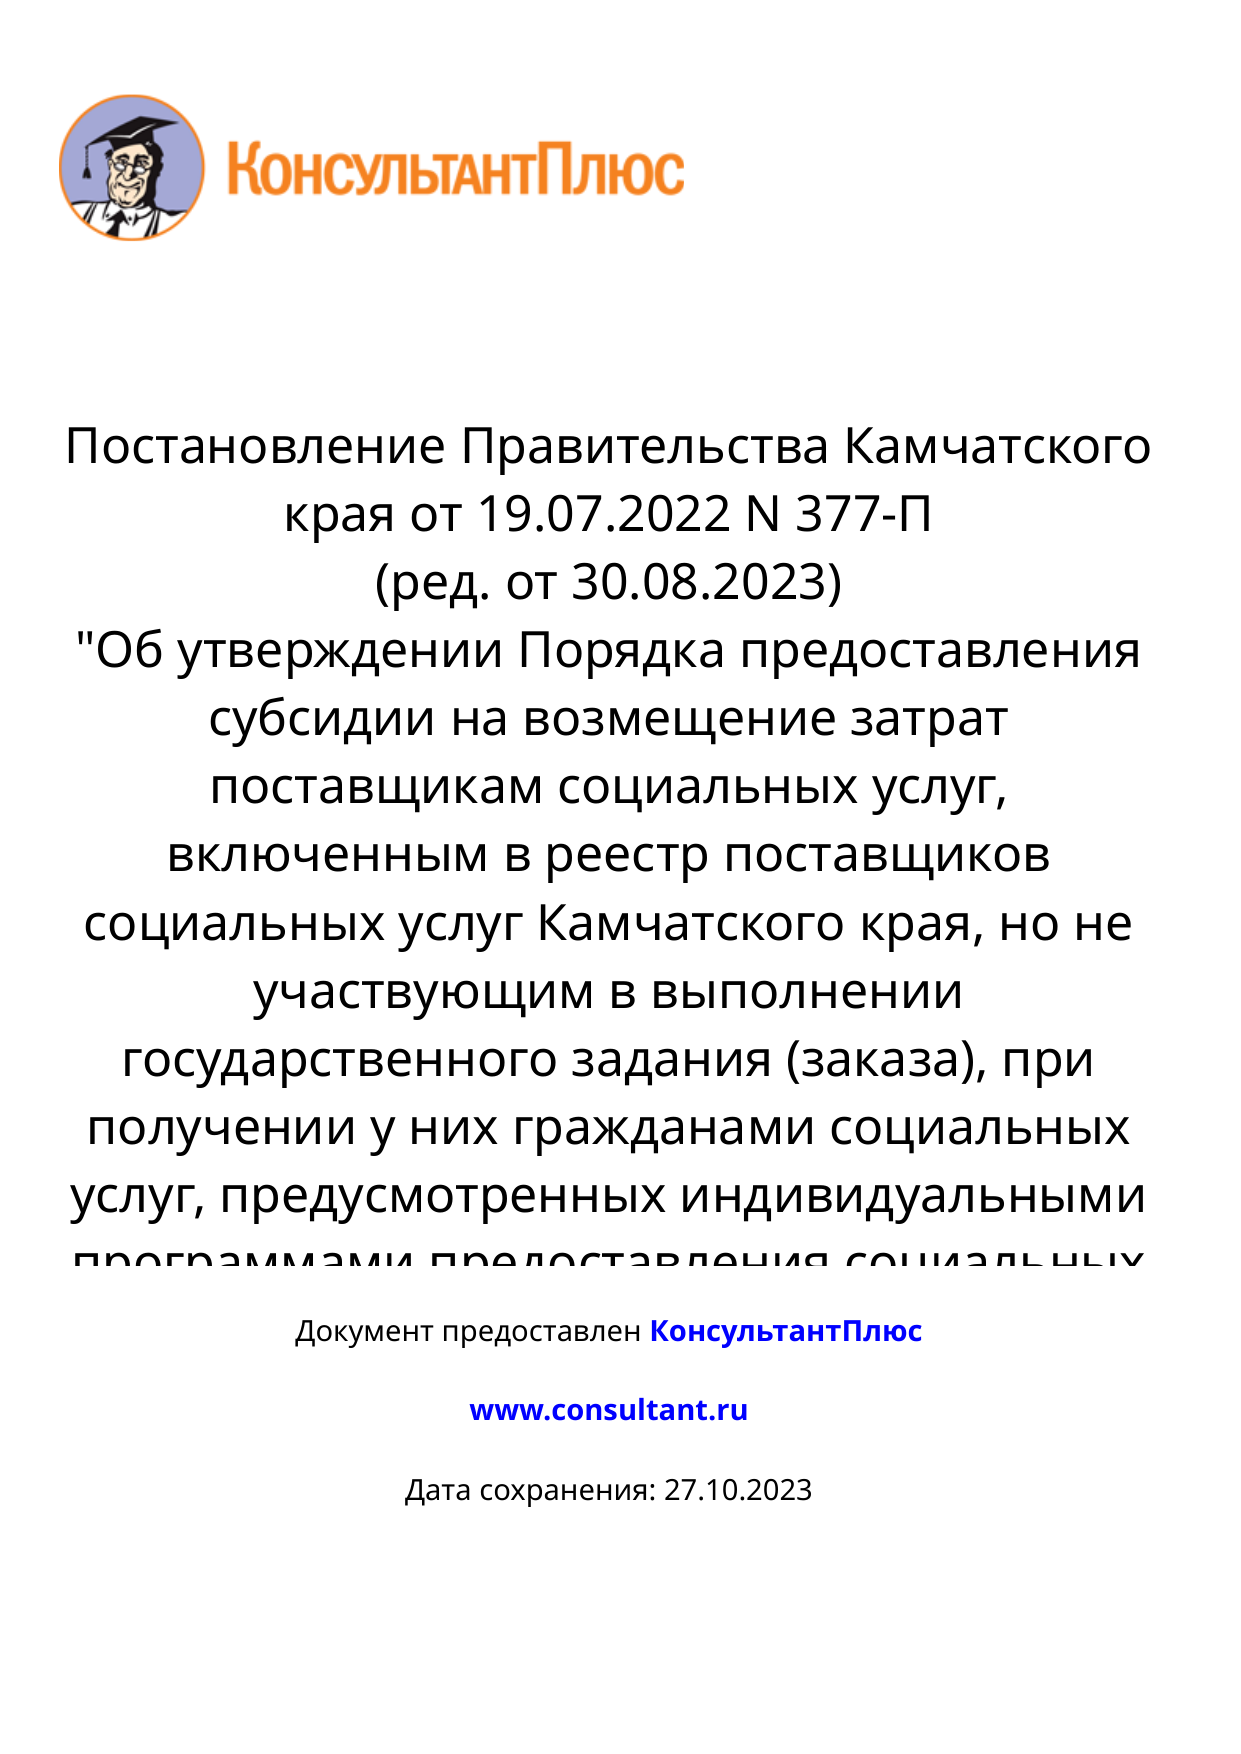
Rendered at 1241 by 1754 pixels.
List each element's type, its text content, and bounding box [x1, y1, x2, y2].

picture [59, 93, 684, 243]
table_cell Документ предоставлен КонсультантПлюс www.consultant.ru Дата сохранения: 27.10.2023 [51, 1272, 1167, 1587]
table_header [51, 88, 1167, 403]
table_cell Постановление Правительства Камчатского края от 19.07.2022 N 377-П (ред. от 30.08.2023) "Об утверждении Порядка предоставления субсидии на возмещение затрат поставщикам социальных услуг, включенным в реестр поставщиков социальных услуг Камчатского края, но не участвующим в выполнении государственного задания (заказа), при получении у них гражданами социальных услуг, предусмотренных индивидуальными программами предоставления социальных услуг" [51, 403, 1167, 1272]
